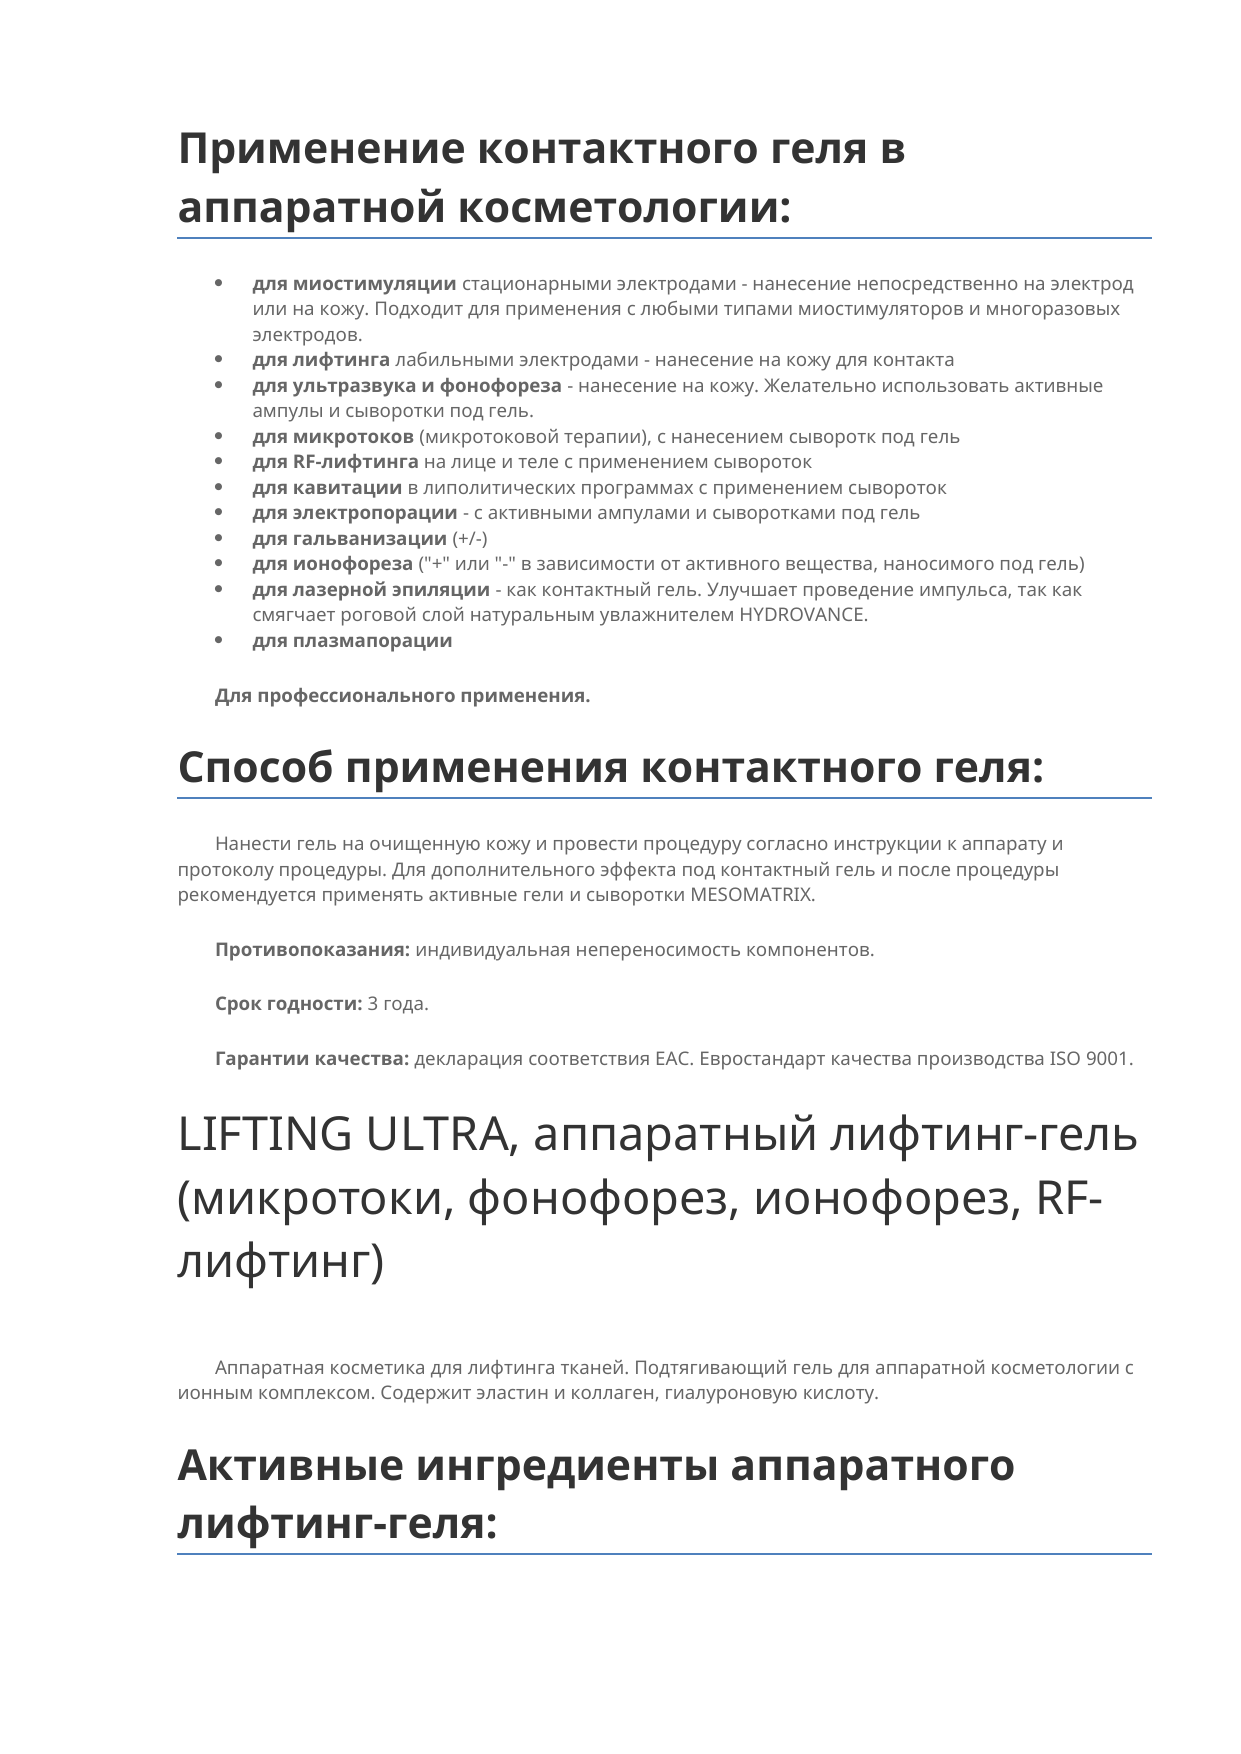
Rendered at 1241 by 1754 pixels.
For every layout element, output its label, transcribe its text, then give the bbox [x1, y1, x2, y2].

list для миостимуляции стационарными электродами - нанесение непосредственно на электрод или на кожу. Подходит для применения с любыми типами миостимуляторов и многоразовых электродов. [215, 270, 1152, 347]
list для ионофореза ("+" или "-" в зависимости от активного вещества, наносимого под гель) [215, 551, 1152, 576]
text Нанести гель на очищенную кожу и провести процедуру согласно инструкции к аппарату и протоколу процедуры. Для дополнительного эффекта под контактный гель и после процедуры рекомендуется применять активные гели и сыворотки MESOMATRIX. [177, 830, 1152, 907]
list для ультразвука и фонофореза - нанесение на кожу. Желательно использовать активные ампулы и сыворотки под гель. [215, 372, 1152, 423]
list для кавитации в липолитических программах с применением сывороток [215, 474, 1152, 500]
text Срок годности: 3 года. [177, 991, 1152, 1016]
text Аппаратная косметика для лифтинга тканей. Подтягивающий гель для аппаратной косметологии с ионным комплексом. Содержит эластин и коллаген, гиалуроновую кислоту. [177, 1354, 1152, 1405]
text Гарантии качества: декларация соответствия EAC. Евростандарт качества производства ISO 9001. [177, 1045, 1152, 1071]
subtitle Способ применения контактного геля: [177, 737, 1152, 797]
list для плазмапорации [215, 627, 1152, 653]
subtitle Применение контактного геля в аппаратной косметологии: [177, 118, 1152, 237]
list для лифтинга лабильными электродами - нанесение на кожу для контакта [215, 347, 1152, 372]
list для микротоков (микротоковой терапии), с нанесением сыворотк под гель [215, 423, 1152, 449]
list для RF-лифтинга на лице и теле с применением сывороток [215, 449, 1152, 474]
list для электропорации - с активными ампулами и сыворотками под гель [215, 500, 1152, 525]
subtitle Активные ингредиенты аппаратного лифтинг-геля: [177, 1434, 1152, 1553]
list для лазерной эпиляции - как контактный гель. Улучшает проведение импульса, так как смягчает роговой слой натуральным увлажнителем HYDROVANCE. [215, 576, 1152, 627]
text Для профессионального применения. [177, 682, 1152, 707]
text LIFTING ULTRA, аппаратный лифтинг-гель (микротоки, фонофорез, ионофорез, RF-лифтинг) [177, 1100, 1152, 1292]
list для гальванизации (+/-) [215, 525, 1152, 551]
text Противопоказания: индивидуальная непереносимость компонентов. [177, 936, 1152, 962]
